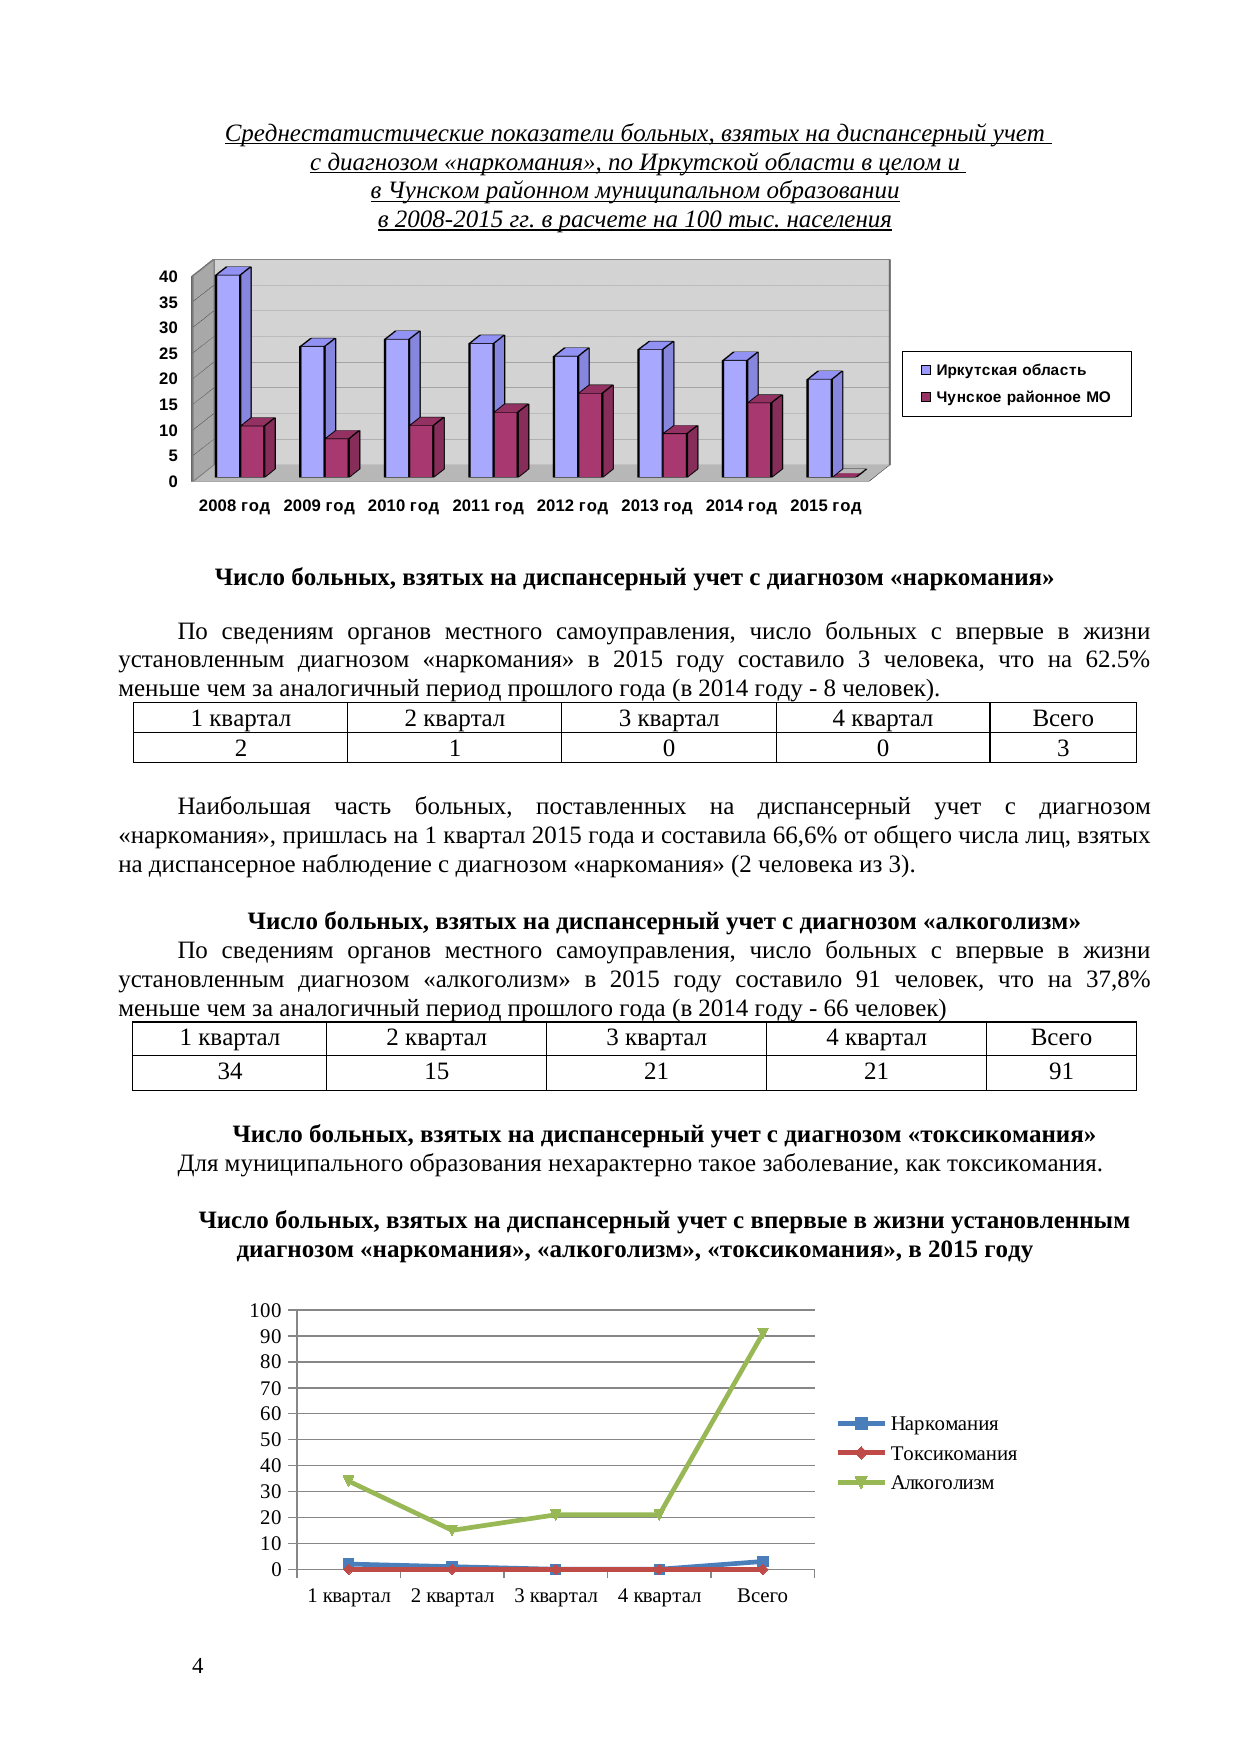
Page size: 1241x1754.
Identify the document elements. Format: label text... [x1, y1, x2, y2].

table_cell 91 [987, 1056, 1136, 1089]
text в 2008-2015 гг. в расчете на 100 тыс. населения [118, 204, 1152, 233]
table_cell 15 [327, 1056, 546, 1089]
text с диагнозом «наркомания», по Иркутской области в целом и [118, 147, 1152, 176]
table_header Всего [987, 1023, 1136, 1055]
text По сведениям органов местного самоуправления, число больных с впервые в жизни установленным диагнозом «алкоголизм» в 2015 году составило 91 человек, что на 37,8% меньше чем за аналогичный период прошлого года (в 2014 году - 66 человек) [118, 935, 1152, 1021]
text Наибольшая часть больных, поставленных на диспансерный учет с диагнозом «наркомания», пришлась на 1 квартал 2015 года и составила 66,6% от общего числа лиц, взятых на диспансерное наблюдение с диагнозом «наркомания» (2 человека из 3). [118, 791, 1152, 878]
table_cell 2 [134, 733, 347, 762]
table_header 2 квартал [327, 1023, 546, 1055]
table_header 4 квартал [777, 703, 989, 732]
text Число больных, взятых на диспансерный учет с впервые в жизни установленным диагнозом «наркомания», «алкоголизм», «токсикомания», в 2015 году [118, 1206, 1152, 1263]
table_cell 0 [562, 733, 776, 762]
table_header 2 квартал [348, 703, 561, 732]
text Число больных, взятых на диспансерный учет с диагнозом «наркомания» [118, 562, 1152, 591]
table_cell 21 [547, 1056, 766, 1089]
text По сведениям органов местного самоуправления, число больных с впервые в жизни установленным диагнозом «наркомания» в 2015 году составило 3 человека, что на 62.5% меньше чем за аналогичный период прошлого года (в 2014 году - 8 человек). [118, 616, 1152, 702]
table_header 3 квартал [547, 1023, 766, 1055]
table_header 4 квартал [767, 1023, 986, 1055]
text Число больных, взятых на диспансерный учет с диагнозом «алкоголизм» [118, 906, 1152, 935]
table_header 1 квартал [133, 1023, 326, 1055]
table_header 3 квартал [562, 703, 776, 732]
table_cell 21 [767, 1056, 986, 1089]
table_cell 1 [348, 733, 561, 762]
table_header Всего [991, 703, 1136, 732]
text Среднестатистические показатели больных, взятых на диспансерный учет [118, 118, 1152, 147]
table_cell 0 [777, 733, 989, 762]
table_cell 34 [133, 1056, 326, 1089]
text Число больных, взятых на диспансерный учет с диагнозом «токсикомания» [118, 1119, 1152, 1148]
text Для муниципального образования нехарактерно такое заболевание, как токсикомания. [118, 1148, 1152, 1177]
table_cell 3 [991, 733, 1136, 762]
text в Чунском районном муниципальном образовании [118, 176, 1152, 204]
table_header 1 квартал [134, 703, 347, 732]
